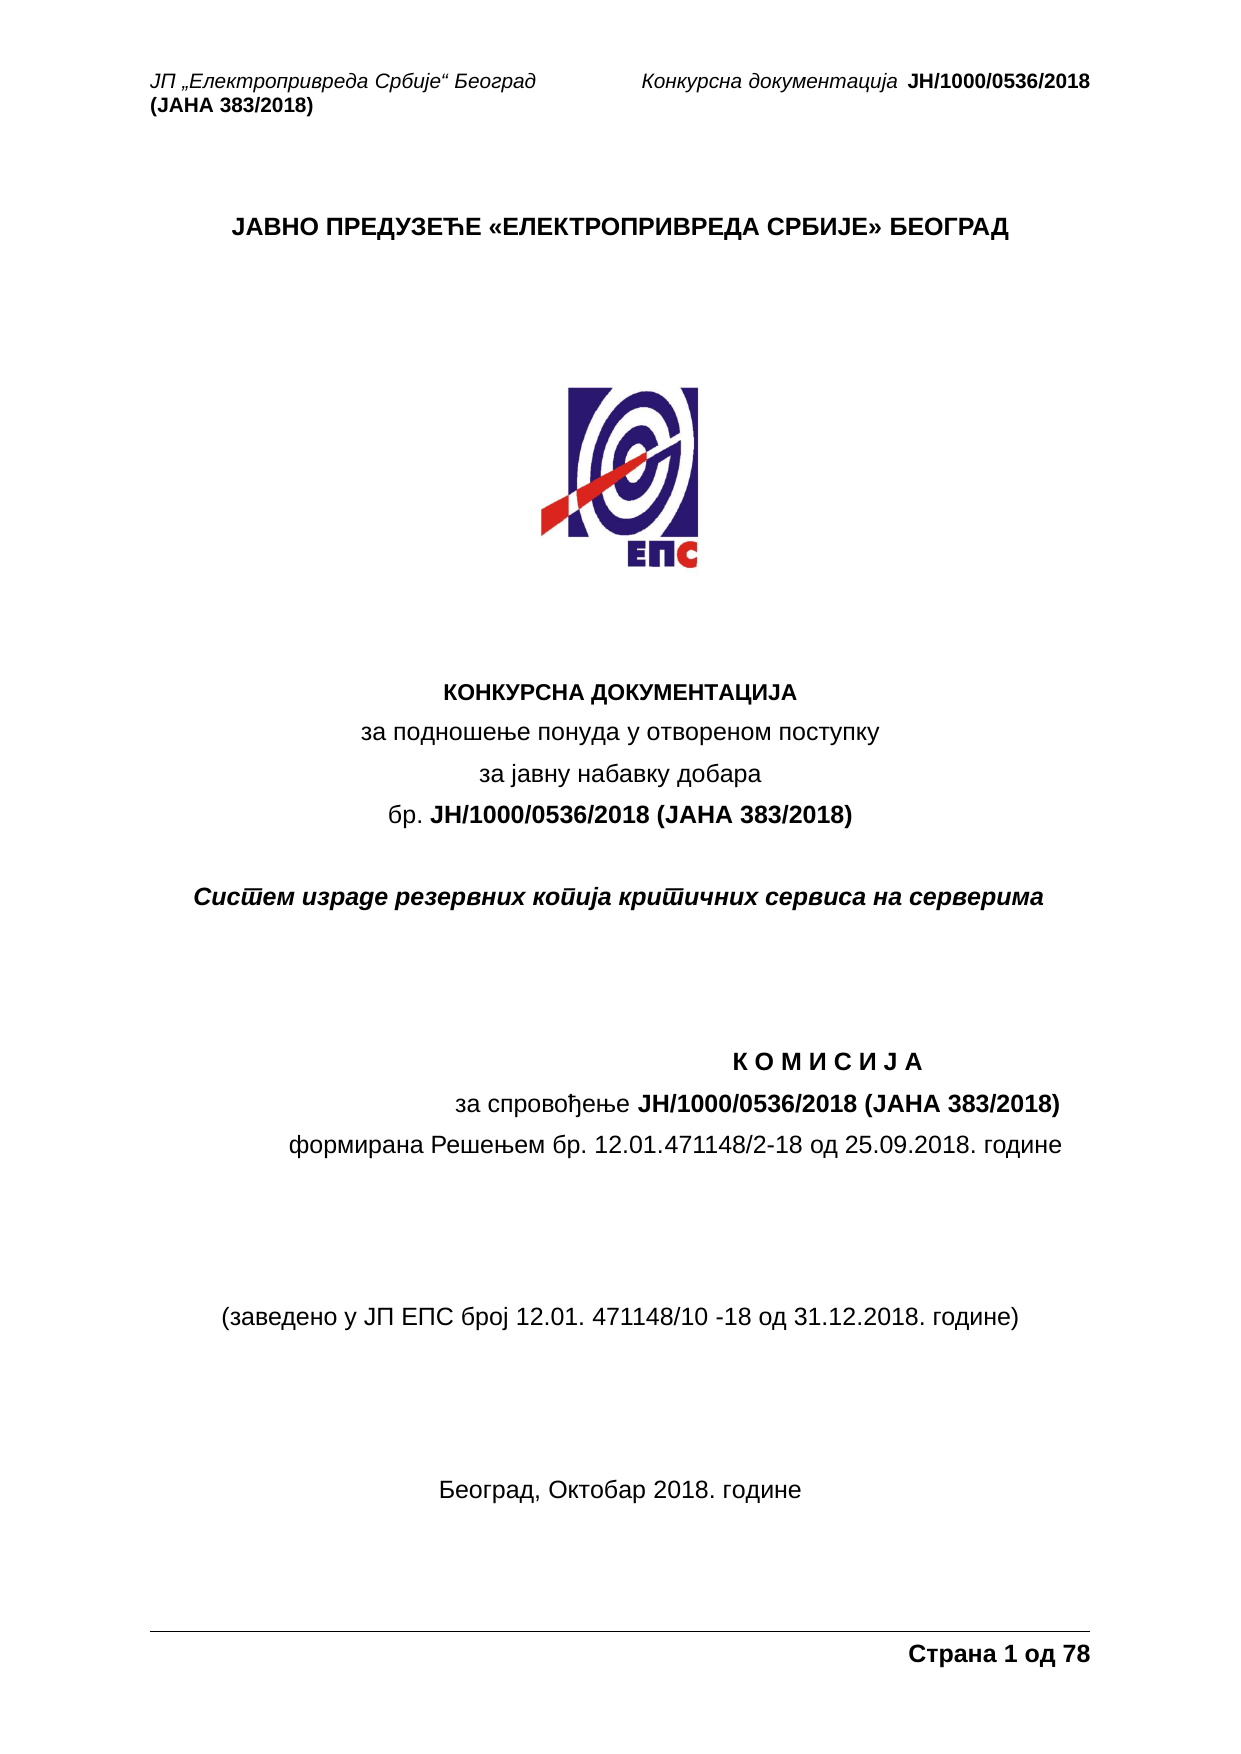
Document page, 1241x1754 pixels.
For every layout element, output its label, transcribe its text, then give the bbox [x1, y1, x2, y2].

text бр. ЈН/1000/0536/2018 (ЈАНА 383/2018) [150, 800, 1090, 828]
text за подношење понуда у отвореном поступку [150, 717, 1090, 746]
picture [521, 376, 719, 586]
text за јавну набавку добара [150, 758, 1090, 787]
text формирана Решењем бр. 12.01.471148/2-18 од 25.09.2018. године [150, 1130, 1090, 1158]
text Београд, Октобар 2018. године [150, 1475, 1090, 1503]
text ЈАВНО ПРЕДУЗЕЋЕ «ЕЛЕКТРОПРИВРЕДА СРБИЈЕ» БЕОГРАД [150, 211, 1090, 240]
text К О М И С И Ј А [150, 1047, 1090, 1076]
text (заведено у ЈП ЕПС број 12.01. 471148/10 -18 од 31.12.2018. године) [150, 1302, 1090, 1331]
text КОНКУРСНА ДОКУМЕНТАЦИЈА [150, 678, 1090, 705]
text Систем израде резервних копија критичних сервиса на серверима [150, 882, 1090, 911]
text за спровођење ЈН/1000/0536/2018 (ЈАНА 383/2018) [150, 1088, 1090, 1117]
